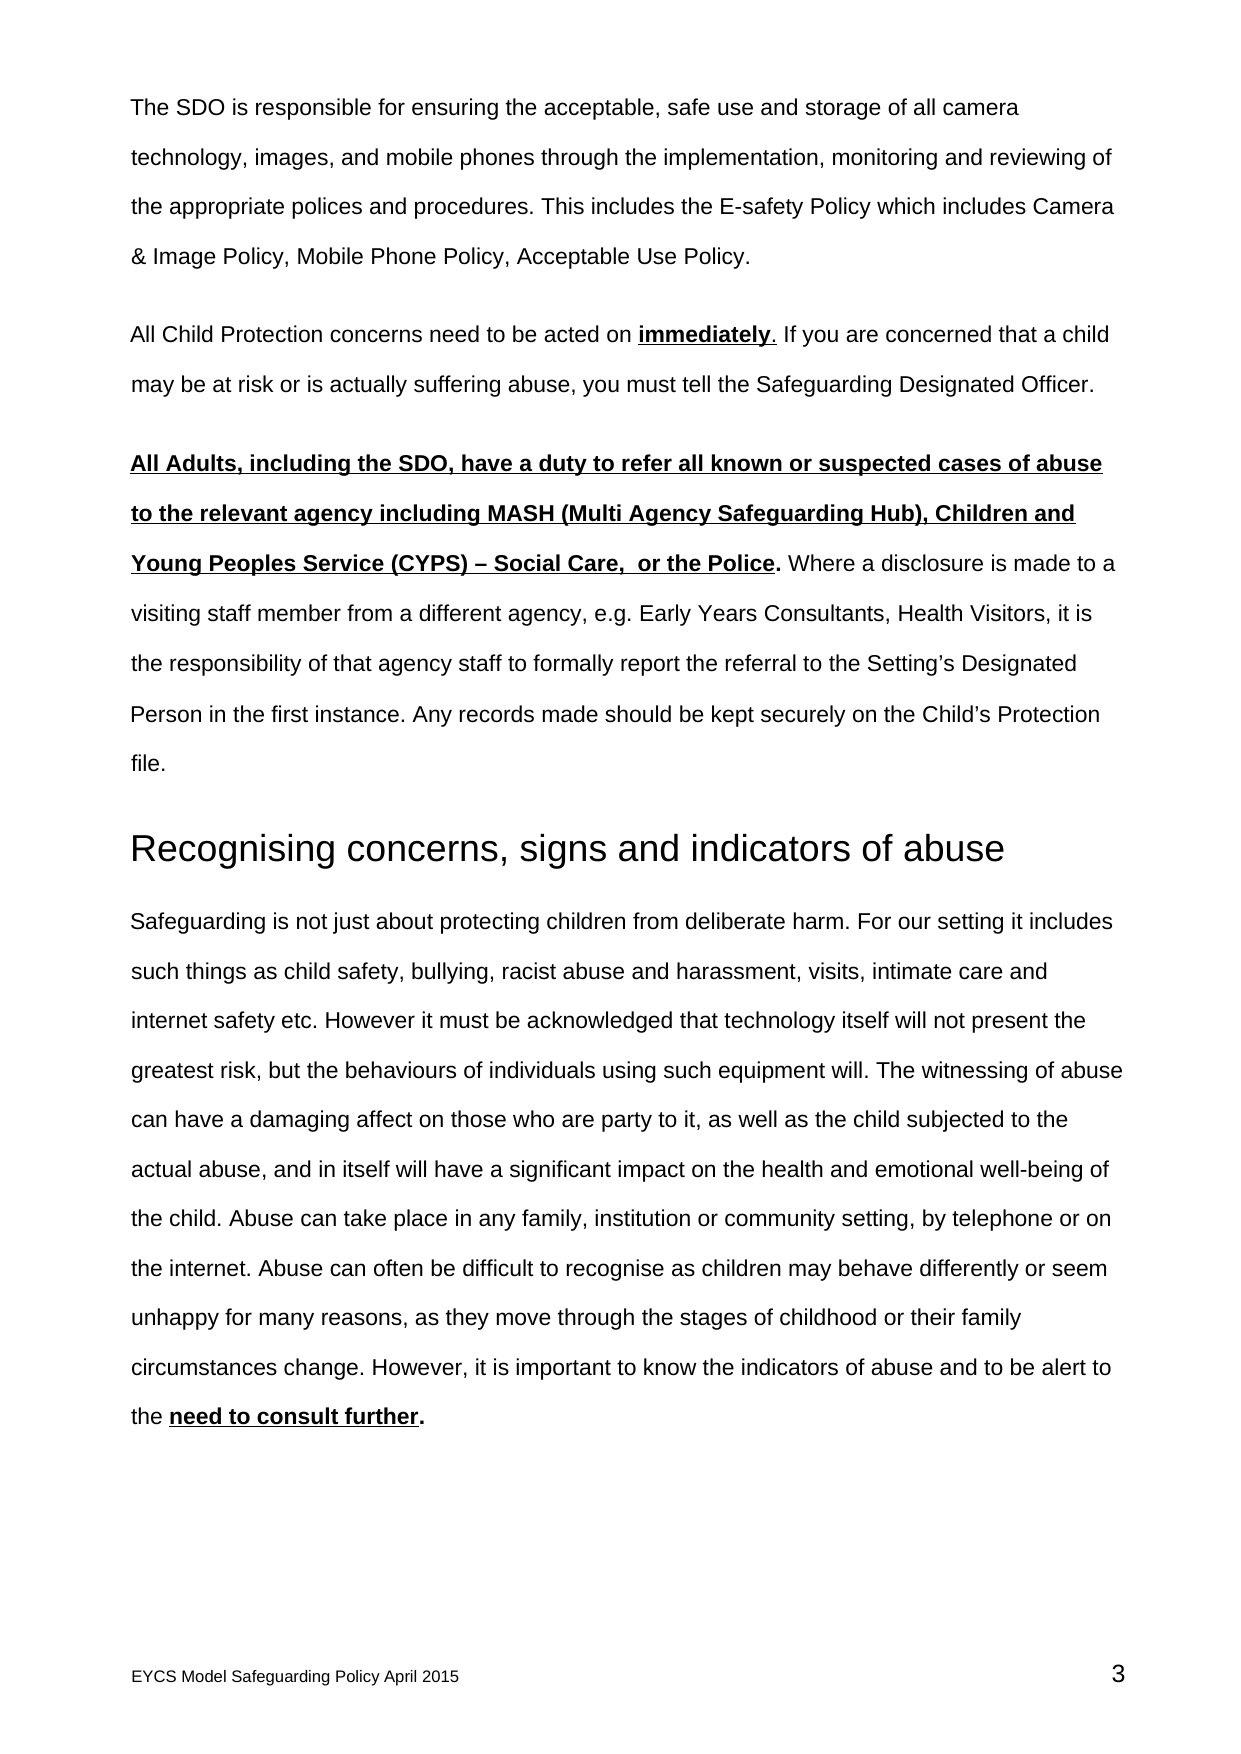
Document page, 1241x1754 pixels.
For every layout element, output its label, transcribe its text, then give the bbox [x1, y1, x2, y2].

text All Adults, including the SDO, have a duty to refer all known or suspected cases of abuse to the relevant agency including MASH (Multi Agency Safeguarding Hub), Children and Young Peoples Service (CYPS) – Social Care, or the Police. Where a disclosure is made to a visiting staff member from a different agency, e.g. Early Years Consultants, Health Visitors, it is the responsibility of that agency staff to formally report the referral to the Setting’s Designated [130, 450, 1125, 677]
text The SDO is responsible for ensuring the acceptable, safe use and storage of all camera technology, images, and mobile phones through the implementation, monitoring and reviewing of the appropriate polices and procedures. This includes the E-safety Policy which includes Camera & Image Policy, Mobile Phone Policy, Acceptable Use Policy. [130, 94, 1125, 269]
text Person in the first instance. Any records made should be kept securely on the Child’s Protection file. [130, 701, 1125, 777]
text Safeguarding is not just about protecting children from deliberate harm. For our setting it includes such things as child safety, bullying, racist abuse and harassment, visits, intimate care and internet safety etc. However it must be acknowledged that technology itself will not present the greatest risk, but the behaviours of individuals using such equipment will. The witnessing of abuse can have a damaging affect on those who are party to it, as well as the child subjected to the actual abuse, and in itself will have a significant impact on the health and emotional well-being of the child. Abuse can take place in any family, institution or community setting, by telephone or on the internet. Abuse can often be difficult to recognise as children may behave differently or seem unhappy for many reasons, as they move through the stages of childhood or their family circumstances change. However, it is important to know the indicators of abuse and to be alert to the need to consult further. [130, 908, 1125, 1429]
text All Child Protection concerns need to be acted on immediately. If you are concerned that a child may be at risk or is actually suffering abuse, you must tell the Safeguarding Designated Officer. [130, 321, 1125, 398]
subtitle Recognising concerns, signs and indicators of abuse [130, 826, 1125, 869]
